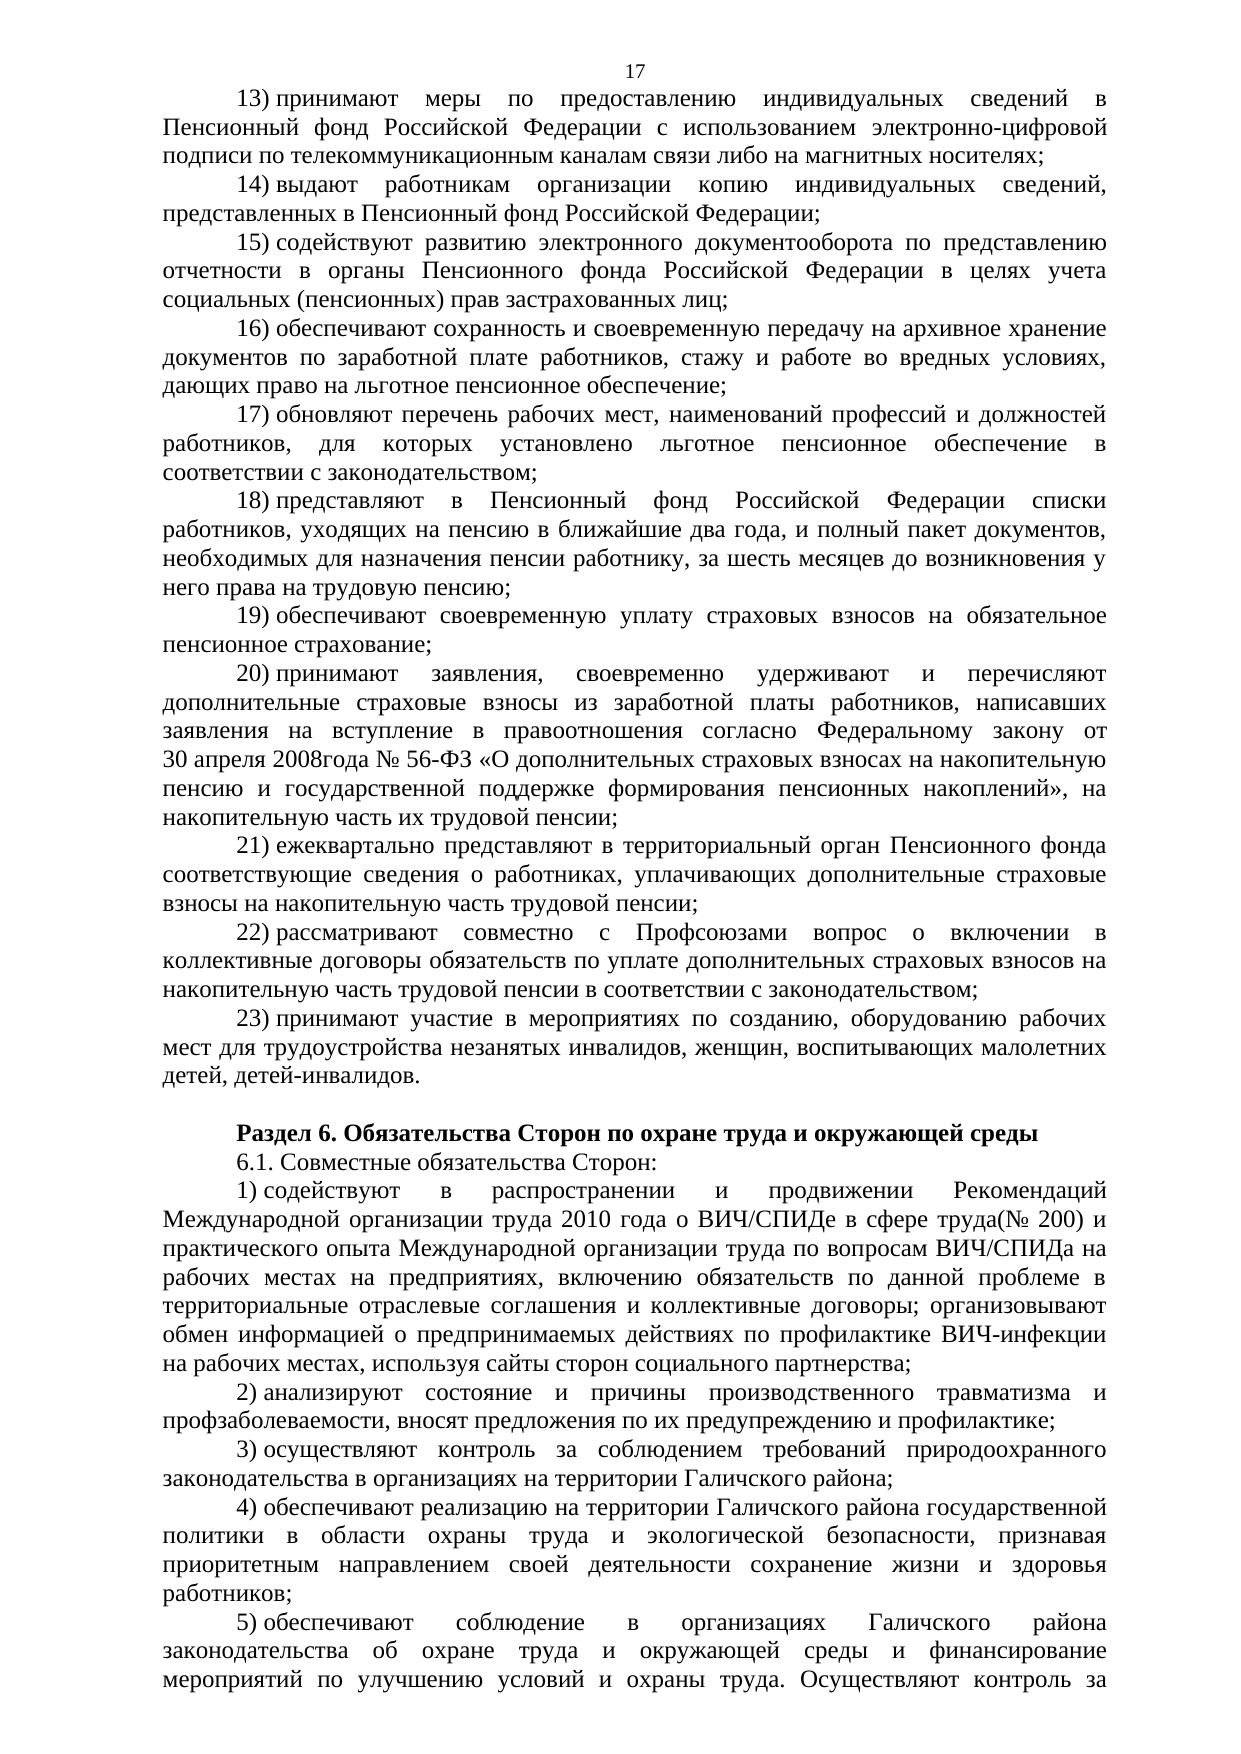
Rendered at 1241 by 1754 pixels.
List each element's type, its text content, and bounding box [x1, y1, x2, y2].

text 23) принимают участие в мероприятиях по созданию, оборудованию рабочих мест для трудоустройства незанятых инвалидов, женщин, воспитывающих малолетних детей, детей-инвалидов. [162, 1003, 1107, 1089]
text 20) принимают заявления, своевременно удерживают и перечисляют дополнительные страховые взносы из заработной платы работников, написавших заявления на вступление в правоотношения согласно Федеральному закону от 30 апреля 2008года № 56-ФЗ «О дополнительных страховых взносах на накопительную пенсию и государственной поддержке формирования пенсионных накоплений», на накопительную часть их трудовой пенсии; [162, 658, 1107, 831]
text 22) рассматривают совместно с Профсоюзами вопрос о включении в коллективные договоры обязательств по уплате дополнительных страховых взносов на накопительную часть трудовой пенсии в соответствии с законодательством; [162, 917, 1107, 1003]
text 17) обновляют перечень рабочих мест, наименований профессий и должностей работников, для которых установлено льготное пенсионное обеспечение в соответствии с законодательством; [162, 399, 1107, 486]
text 14) выдают работникам организации копию индивидуальных сведений, представленных в Пенсионный фонд Российской Федерации; [162, 169, 1107, 227]
text 19) обеспечивают своевременную уплату страховых взносов на обязательное пенсионное страхование; [162, 601, 1107, 658]
text 1) содействуют в распространении и продвижении Рекомендаций Международной организации труда 2010 года о ВИЧ/СПИДе в сфере труда(№ 200) и практического опыта Международной организации труда по вопросам ВИЧ/СПИДа на рабочих местах на предприятиях, включению обязательств по данной проблеме в территориальные отраслевые соглашения и коллективные договоры; организовывают обмен информацией о предпринимаемых действиях по профилактике ВИЧ-инфекции на рабочих местах, используя сайты сторон социального партнерства; [162, 1176, 1107, 1377]
text 18) представляют в Пенсионный фонд Российской Федерации списки работников, уходящих на пенсию в ближайшие два года, и полный пакет документов, необходимых для назначения пенсии работнику, за шесть месяцев до возникновения у него права на трудовую пенсию; [162, 486, 1107, 601]
text 21) ежеквартально представляют в территориальный орган Пенсионного фонда соответствующие сведения о работниках, уплачивающих дополнительные страховые взносы на накопительную часть трудовой пенсии; [162, 831, 1107, 917]
text 15) содействуют развитию электронного документооборота по представлению отчетности в органы Пенсионного фонда Российской Федерации в целях учета социальных (пенсионных) прав застрахованных лиц; [162, 227, 1107, 313]
subtitle 6.1. Совместные обязательства Сторон: [162, 1147, 1107, 1176]
text 4) обеспечивают реализацию на территории Галичского района государственной политики в области охраны труда и экологической безопасности, признавая приоритетным направлением своей деятельности сохранение жизни и здоровья работников; [162, 1492, 1107, 1607]
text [162, 1607, 1107, 1693]
text 13) принимают меры по предоставлению индивидуальных сведений в Пенсионный фонд Российской Федерации с использованием электронно-цифровой подписи по телекоммуникационным каналам связи либо на магнитных носителях; [162, 83, 1107, 169]
text 3) осуществляют контроль за соблюдением требований природоохранного законодательства в организациях на территории Галичского района; [162, 1434, 1107, 1492]
text Раздел 6. Обязательства Сторон по охране труда и окружающей среды [162, 1118, 1107, 1147]
text 16) обеспечивают сохранность и своевременную передачу на архивное хранение документов по заработной плате работников, стажу и работе во вредных условиях, дающих право на льготное пенсионное обеспечение; [162, 313, 1107, 399]
text 2) анализируют состояние и причины производственного травматизма и профзаболеваемости, вносят предложения по их предупреждению и профилактике; [162, 1377, 1107, 1434]
